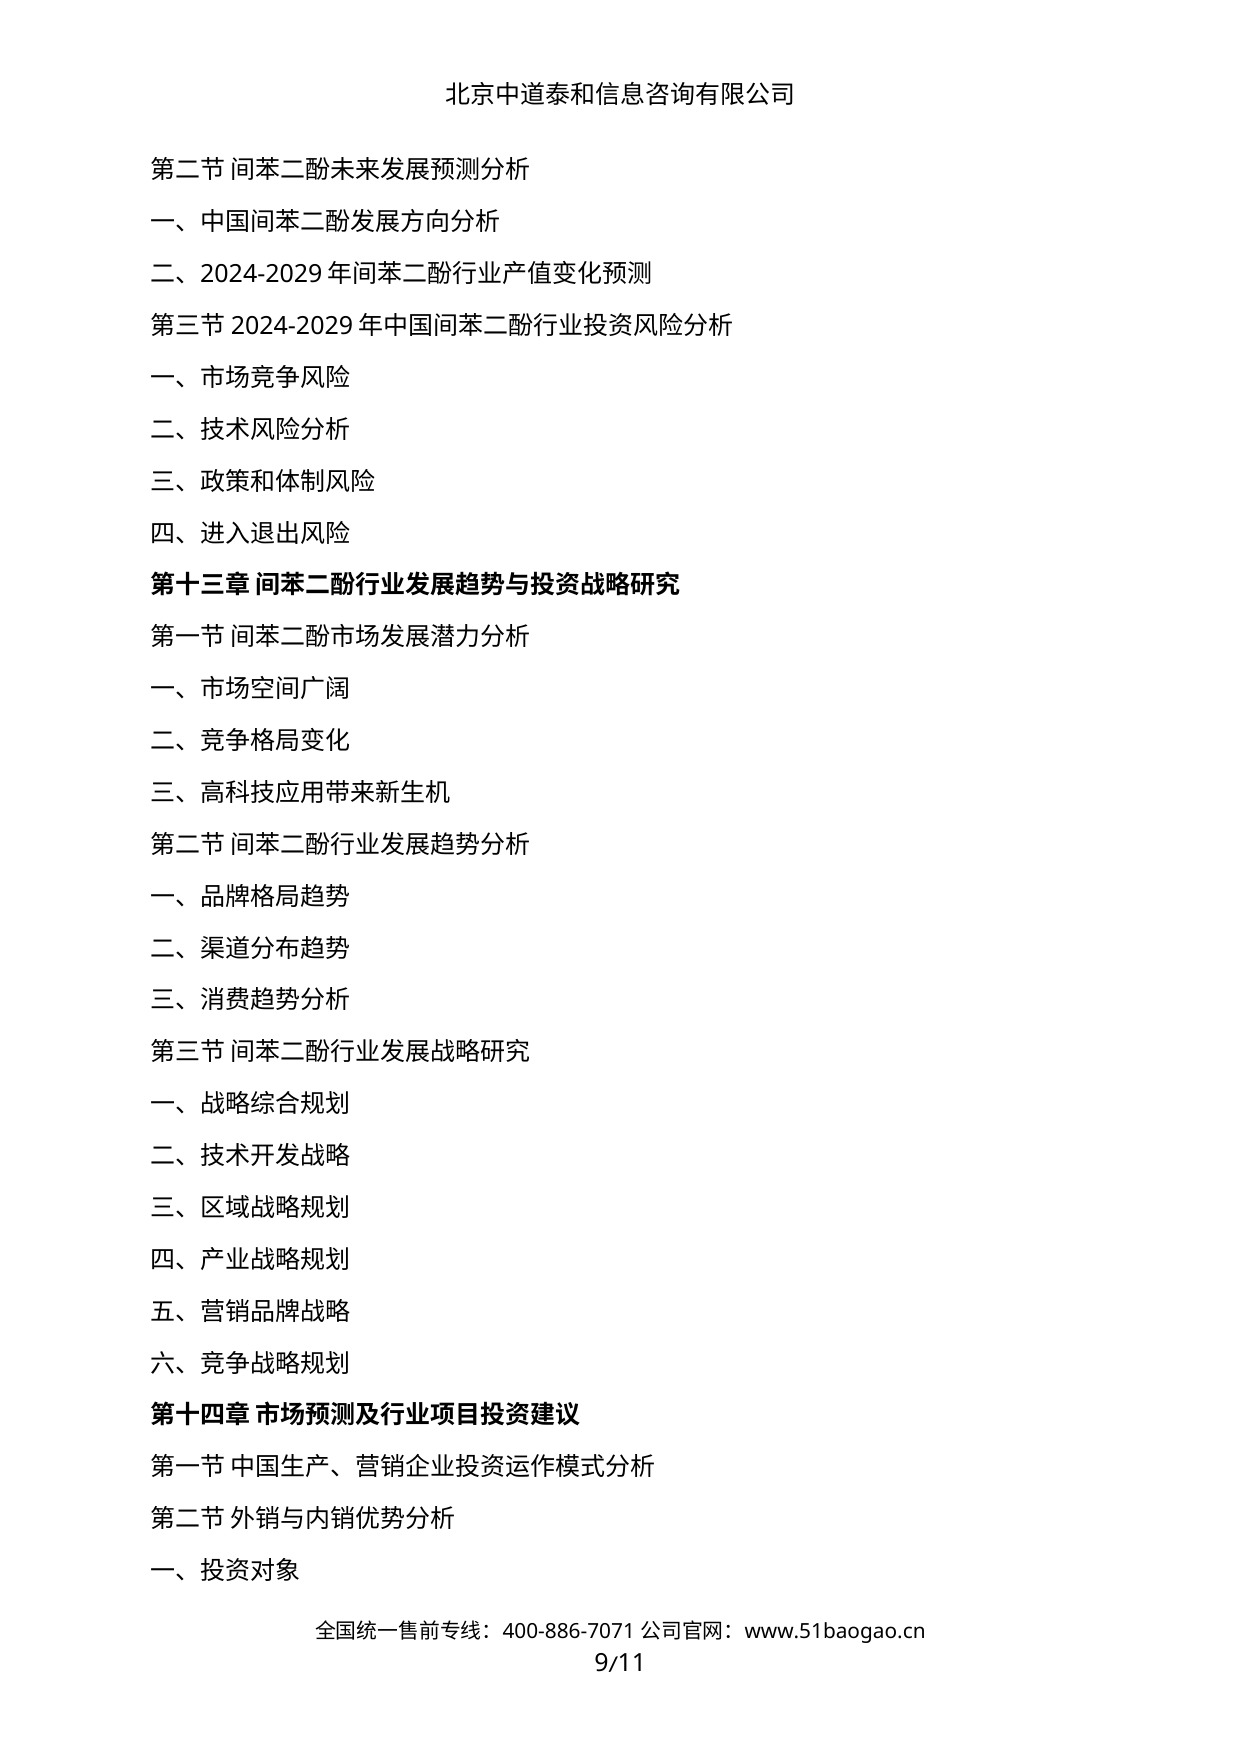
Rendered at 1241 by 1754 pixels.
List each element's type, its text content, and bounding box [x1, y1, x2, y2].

text 第一节 间苯二酚市场发展潜力分析 [150, 617, 1090, 653]
text 二、2024-2029年间苯二酚行业产值变化预测 [150, 254, 1090, 290]
text 第十三章 间苯二酚行业发展趋势与投资战略研究 [150, 565, 1090, 601]
text 第十四章 市场预测及行业项目投资建议 [150, 1395, 1090, 1431]
text 二、技术开发战略 [150, 1136, 1090, 1172]
text 二、技术风险分析 [150, 409, 1090, 446]
text 四、进入退出风险 [150, 513, 1090, 549]
text 第二节 间苯二酚行业发展趋势分析 [150, 824, 1090, 861]
text 第二节 外销与内销优势分析 [150, 1499, 1090, 1535]
text 六、竞争战略规划 [150, 1343, 1090, 1379]
text 二、竞争格局变化 [150, 721, 1090, 757]
text 一、市场空间广阔 [150, 669, 1090, 705]
text 三、高科技应用带来新生机 [150, 772, 1090, 809]
text 一、战略综合规划 [150, 1084, 1090, 1120]
text 一、品牌格局趋势 [150, 876, 1090, 912]
text 二、渠道分布趋势 [150, 928, 1090, 964]
text 五、营销品牌战略 [150, 1291, 1090, 1327]
text 第三节 间苯二酚行业发展战略研究 [150, 1032, 1090, 1068]
text 三、消费趋势分析 [150, 980, 1090, 1016]
text 一、市场竞争风险 [150, 357, 1090, 394]
text 第二节 间苯二酚未来发展预测分析 [150, 150, 1090, 186]
text 第三节 2024-2029年中国间苯二酚行业投资风险分析 [150, 306, 1090, 342]
text 三、政策和体制风险 [150, 461, 1090, 497]
text 第一节 中国生产、营销企业投资运作模式分析 [150, 1447, 1090, 1483]
text 四、产业战略规划 [150, 1239, 1090, 1276]
text 一、投资对象 [150, 1551, 1090, 1587]
text 三、区域战略规划 [150, 1187, 1090, 1224]
text 一、中国间苯二酚发展方向分析 [150, 202, 1090, 238]
